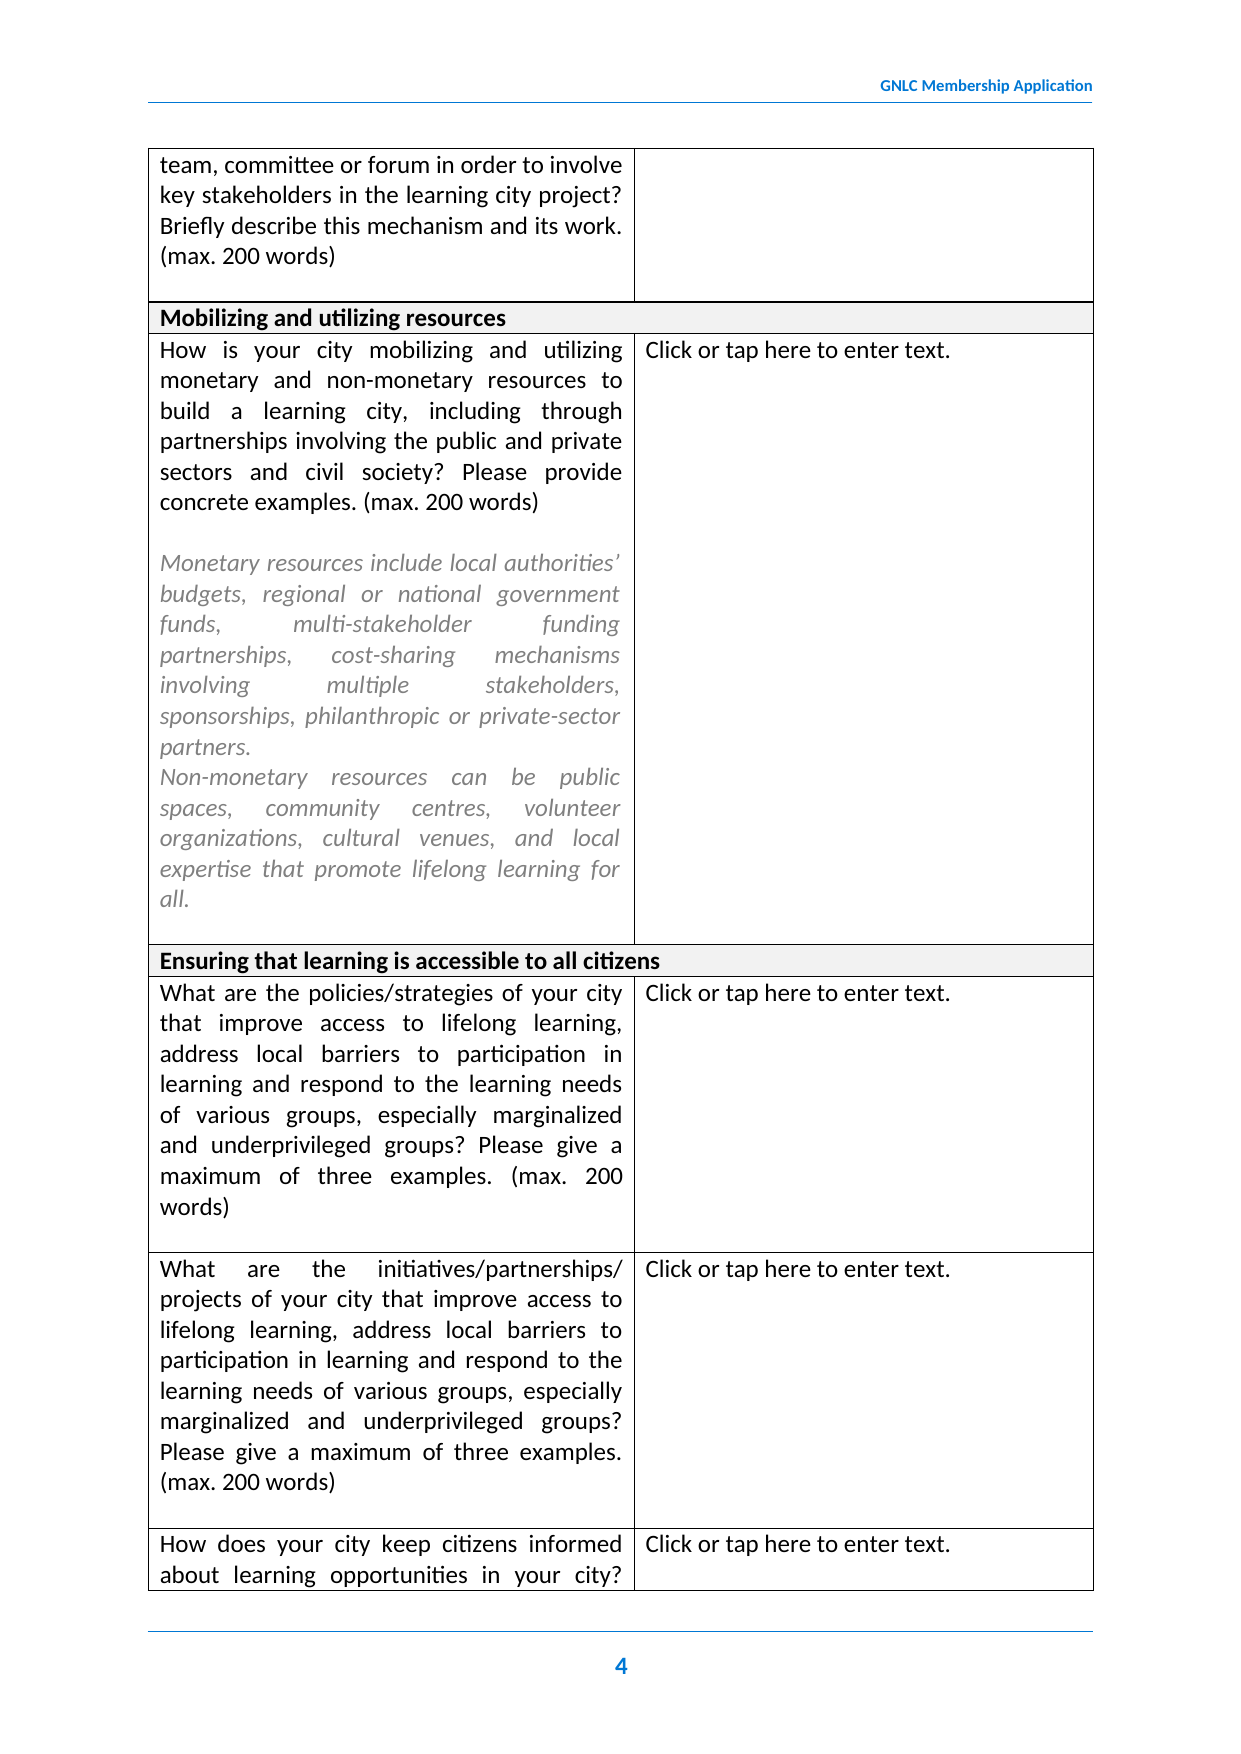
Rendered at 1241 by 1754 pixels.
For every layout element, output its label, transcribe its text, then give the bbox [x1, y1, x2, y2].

table_cell [635, 1253, 1093, 1527]
table_cell [635, 1529, 1093, 1589]
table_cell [149, 1529, 634, 1589]
table_cell Ensuring that learning is accessible to all citizens [149, 945, 1093, 976]
table_cell [635, 977, 1093, 1252]
table_cell Mobilizing and utilizing resources [149, 303, 1093, 333]
table_cell What are the policies/strategies of your city that improve access to lifelong learning, address local barriers to participation in learning and respond to the learning needs of various groups, especially marginalized and underprivileged groups? Please give a maximum of three examples. (max. 200 words) [149, 977, 634, 1252]
table_cell What are the initiatives/partnerships/ projects of your city that improve access to lifelong learning, address local barriers to participation in learning and respond to the learning needs of various groups, especially marginalized and underprivileged groups? Please give a maximum of three examples. (max. 200 words) [149, 1253, 634, 1527]
table_cell How is your city mobilizing and utilizing monetary and non-monetary resources to build a learning city, including through partnerships involving the public and private sectors and civil society? Please provide concrete examples. (max. 200 words) Monetary resources include local authorities’ budgets, regional or national government funds, multi-stakeholder funding partnerships, cost-sharing mechanisms involving multiple stakeholders, sponsorships, philanthropic or private-sector partners. Non-monetary resources can be public spaces, community centres, volunteer organizations, cultural venues, and local expertise that promote lifelong learning for all. [149, 334, 634, 944]
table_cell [149, 149, 634, 301]
table_cell [635, 334, 1093, 944]
table_cell [635, 149, 1093, 301]
